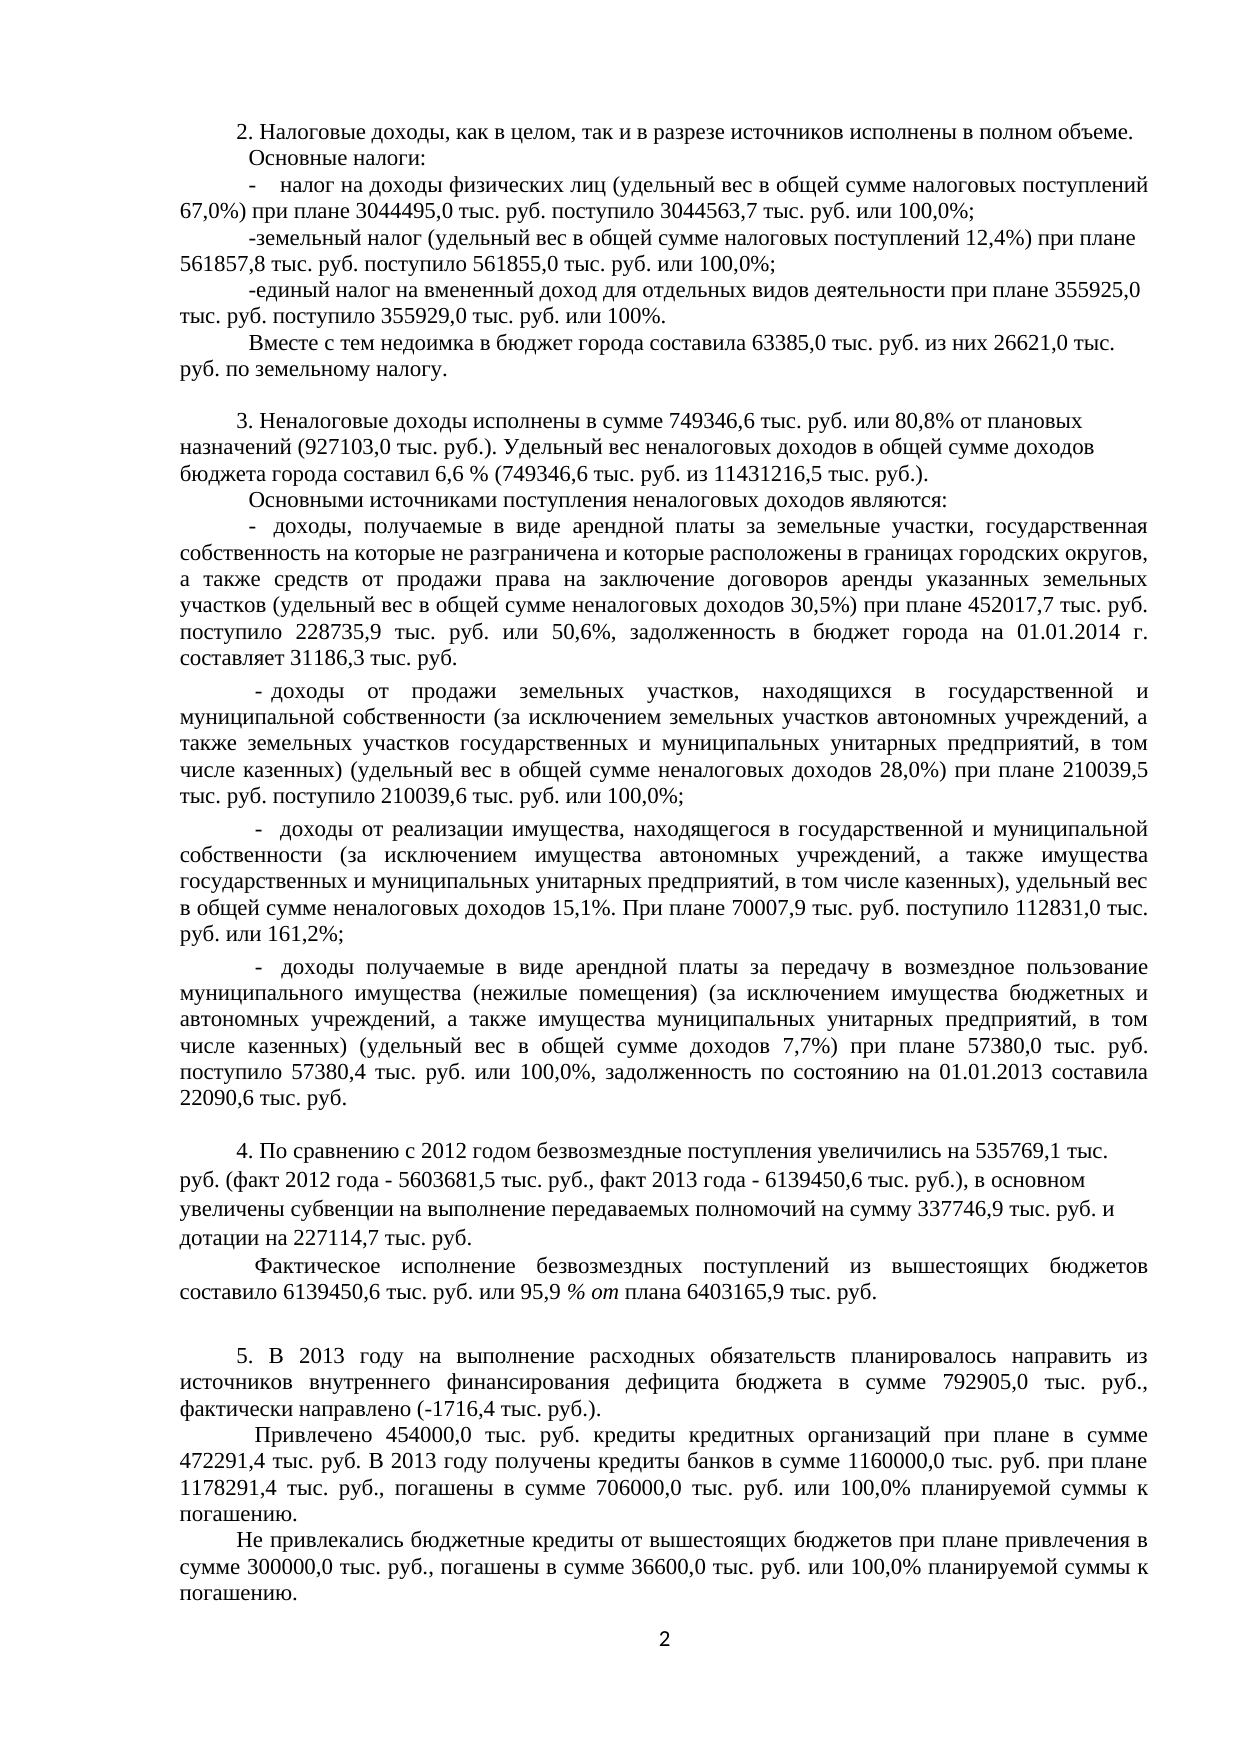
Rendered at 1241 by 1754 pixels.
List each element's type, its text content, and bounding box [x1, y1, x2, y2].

text Вместе с тем недоимка в бюджет города составила 63385,0 тыс. руб. из них 26621,0 тыс. руб. по земельному налогу. [179, 329, 1149, 382]
text Основные налоги: [179, 144, 1152, 171]
text 5. В 2013 году на выполнение расходных обязательств планировалось направить из источников внутреннего финансирования дефицита бюджета в сумме 792905,0 тыс. руб., фактически направлено (-1716,4 тыс. руб.). [179, 1342, 1149, 1421]
text Основными источниками поступления неналоговых доходов являются: [179, 486, 1152, 512]
text Привлечено 454000,0 тыс. руб. кредиты кредитных организаций при плане в сумме 472291,4 тыс. руб. В 2013 году получены кредиты банков в сумме 1160000,0 тыс. руб. при плане 1178291,4 тыс. руб., погашены в сумме 706000,0 тыс. руб. или 100,0% планируемой суммы к погашению. [179, 1421, 1149, 1527]
text 2. Налоговые доходы, как в целом, так и в разрезе источников исполнены в полном объеме. [179, 118, 1149, 144]
text Фактическое исполнение безвозмездных поступлений из вышестоящих бюджетов составило 6139450,6 тыс. руб. или 95,9 % от плана 6403165,9 тыс. руб. [179, 1252, 1149, 1304]
text Не привлекались бюджетные кредиты от вышестоящих бюджетов при плане привлечения в сумме 300000,0 тыс. руб., погашены в сумме 36600,0 тыс. руб. или 100,0% планируемой суммы к погашению. [179, 1527, 1149, 1606]
list доходы от реализации имущества, находящегося в государственной и муниципальной собственности (за исключением имущества автономных учреждений, а также имущества государственных и муниципальных унитарных предприятий, в том числе казенных), удельный вес в общей сумме неналоговых доходов 15,1%. При плане 70007,9 тыс. руб. поступило 112831,0 тыс. руб. или 161,2%; [179, 815, 1149, 946]
text 3. Неналоговые доходы исполнены в сумме 749346,6 тыс. руб. или 80,8% от плановых назначений (927103,0 тыс. руб.). Удельный вес неналоговых доходов в общей сумме доходов бюджета города составил 6,6 % (749346,6 тыс. руб. из 11431216,5 тыс. руб.). [179, 407, 1149, 486]
list доходы, получаемые в виде арендной платы за земельные участки, государственная собственность на которые не разграничена и которые расположены в границах городских округов, а также средств от продажи права на заключение договоров аренды указанных земельных участков (удельный вес в общей сумме неналоговых доходов 30,5%) при плане 452017,7 тыс. руб. поступило 228735,9 тыс. руб. или 50,6%, задолженность в бюджет города на 01.01.2014 г. составляет 31186,3 тыс. руб. [179, 512, 1149, 670]
text -единый налог на вмененный доход для отдельных видов деятельности при плане 355925,0 тыс. руб. поступило 355929,0 тыс. руб. или 100%. [179, 276, 1149, 329]
list доходы от продажи земельных участков, находящихся в государственной и муниципальной собственности (за исключением земельных участков автономных учреждений, а также земельных участков государственных и муниципальных унитарных предприятий, в том числе казенных) (удельный вес в общей сумме неналоговых доходов 28,0%) при плане 210039,5 тыс. руб. поступило 210039,6 тыс. руб. или 100,0%; [179, 677, 1149, 808]
list доходы получаемые в виде арендной платы за передачу в возмездное пользование муниципального имущества (нежилые помещения) (за исключением имущества бюджетных и автономных учреждений, а также имущества муниципальных унитарных предприятий, в том числе казенных) (удельный вес в общей сумме доходов 7,7%) при плане 57380,0 тыс. руб. поступило 57380,4 тыс. руб. или 100,0%, задолженность по состоянию на 01.01.2013 составила 22090,6 тыс. руб. [179, 953, 1149, 1111]
list налог на доходы физических лиц (удельный вес в общей сумме налоговых поступлений 67,0%) при плане 3044495,0 тыс. руб. поступило 3044563,7 тыс. руб. или 100,0%; [179, 171, 1149, 223]
text 4. По сравнению с 2012 годом безвозмездные поступления увеличились на 535769,1 тыс. руб. (факт 2012 года - 5603681,5 тыс. руб., факт 2013 года - 6139450,6 тыс. руб.), в основном увеличены субвенции на выполнение передаваемых полномочий на сумму 337746,9 тыс. руб. и дотации на 227114,7 тыс. руб. [179, 1136, 1149, 1252]
text -земельный налог (удельный вес в общей сумме налоговых поступлений 12,4%) при плане 561857,8 тыс. руб. поступило 561855,0 тыс. руб. или 100,0%; [179, 223, 1149, 276]
